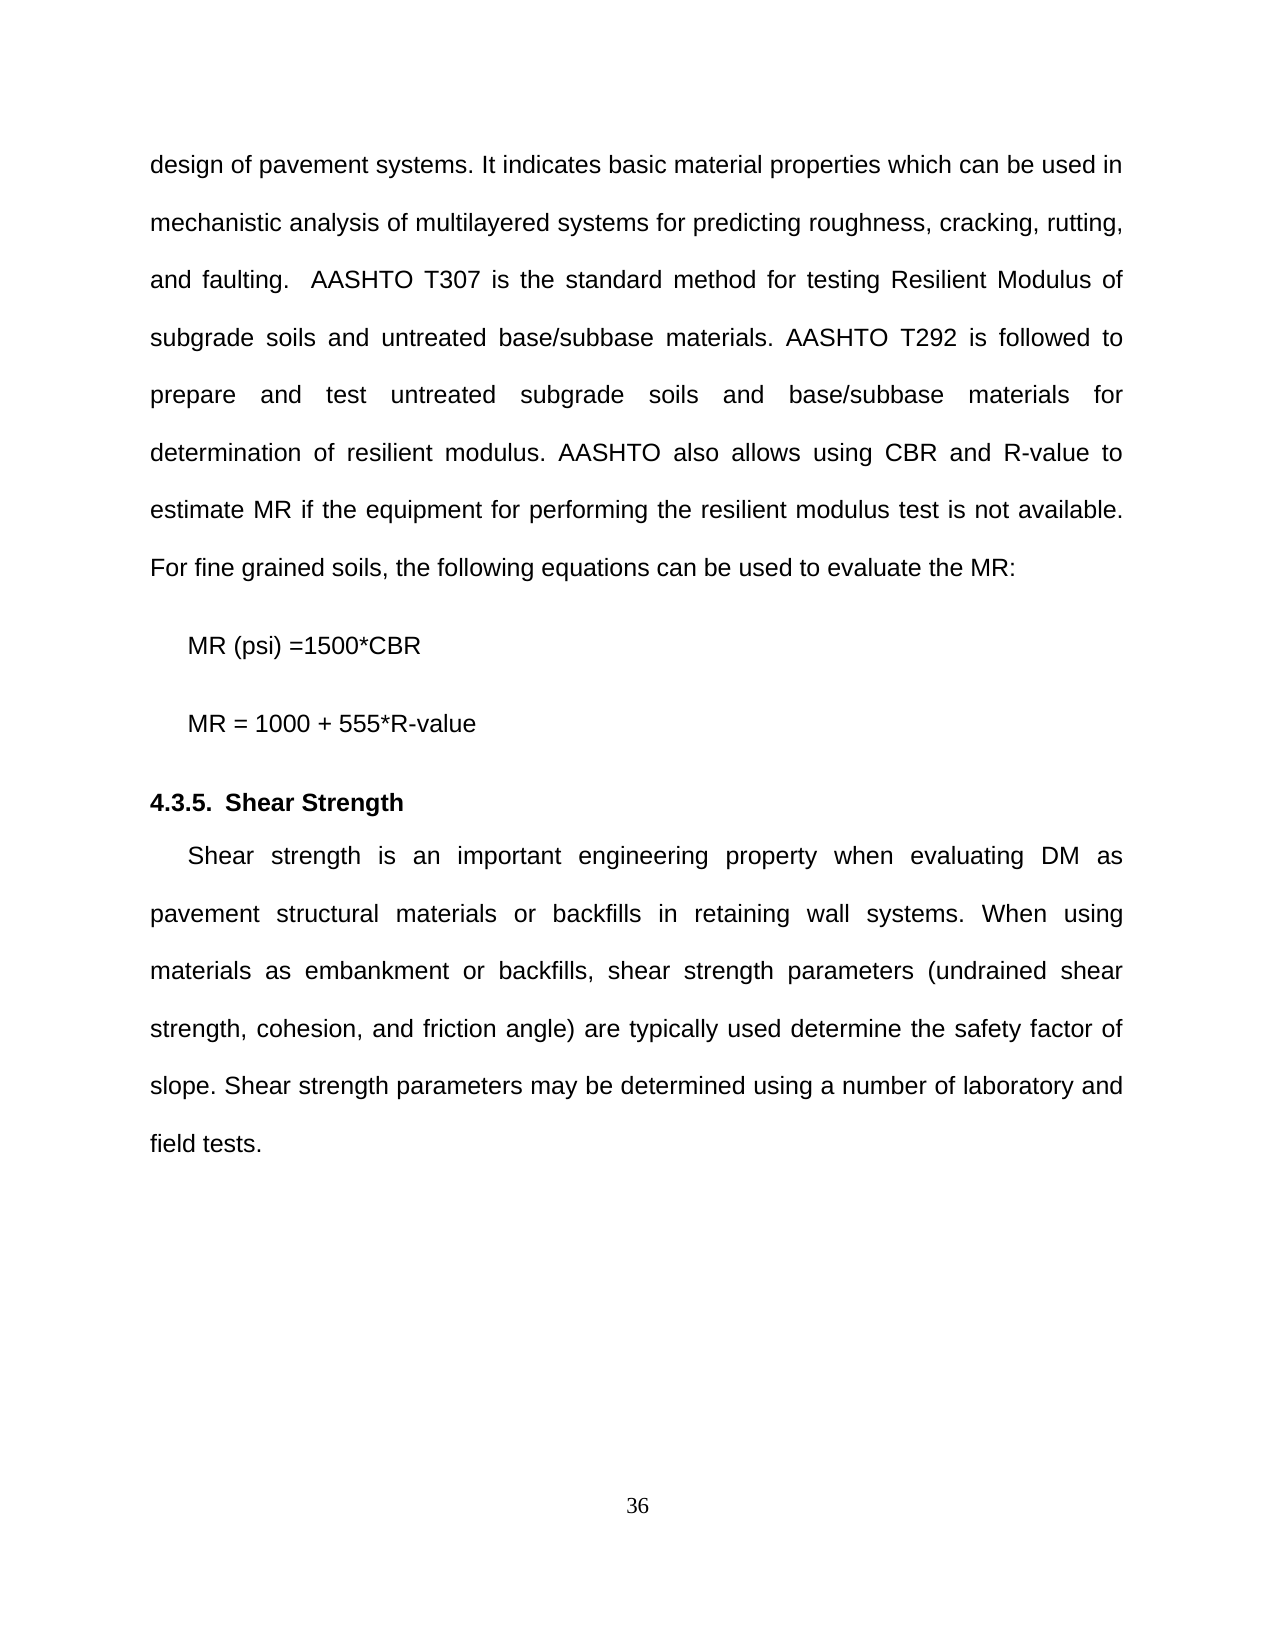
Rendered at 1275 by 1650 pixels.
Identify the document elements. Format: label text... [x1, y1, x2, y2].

list Shear Strength [150, 787, 1125, 816]
text Shear strength is an important engineering property when evaluating DM as pavement structural materials or backfills in retaining wall systems. When using materials as embankment or backfills, shear strength parameters (undrained shear strength, cohesion, and friction angle) are typically used determine the safety factor of slope. Shear strength parameters may be determined using a number of laboratory and field tests. [150, 841, 1125, 1158]
text MR = 1000 + 555*R-value [150, 709, 1125, 738]
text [150, 150, 1125, 581]
text MR (psi) =1500*CBR [150, 631, 1125, 659]
